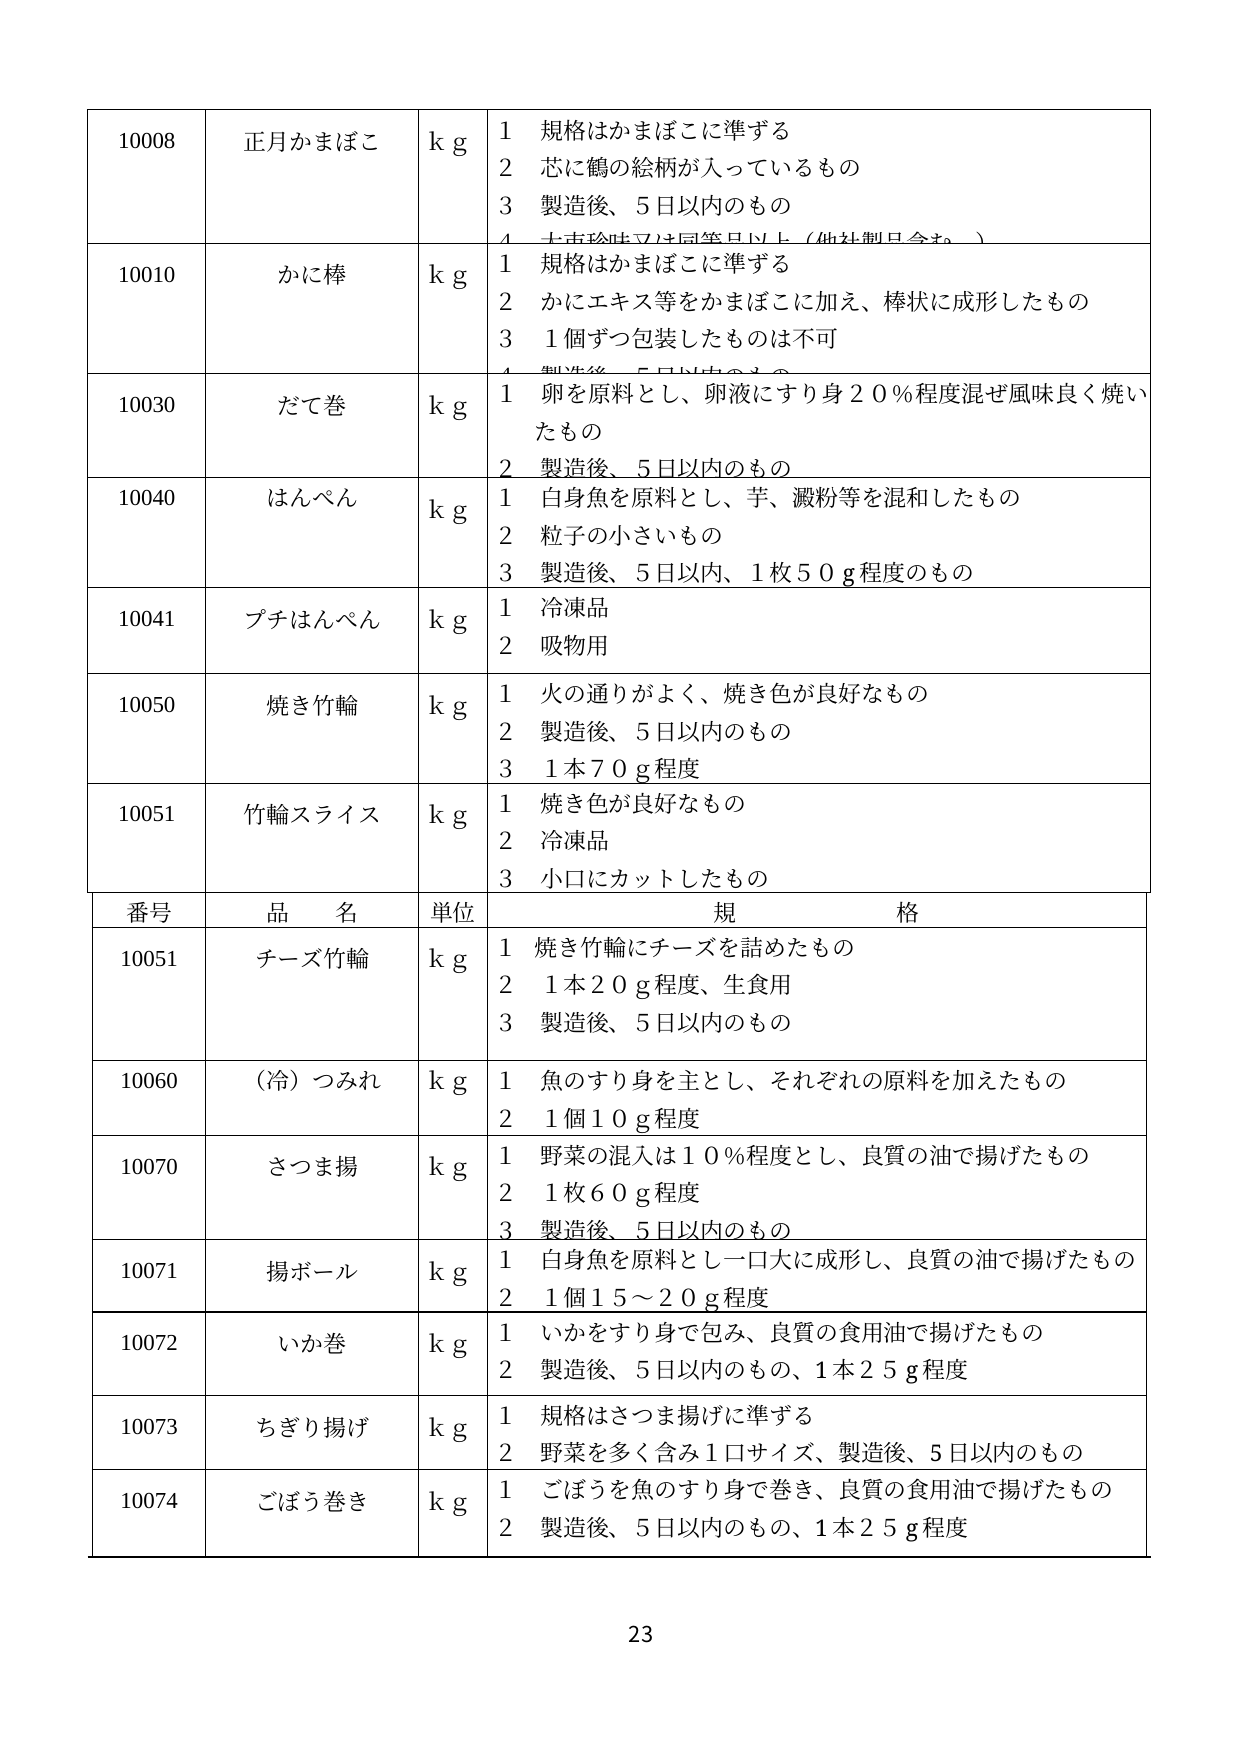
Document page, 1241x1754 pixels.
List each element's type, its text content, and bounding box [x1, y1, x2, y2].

table_cell 番号 [93, 893, 205, 927]
table_cell ｋｇ [419, 374, 487, 477]
table_cell [88, 1469, 92, 1556]
table_cell 10073 [93, 1396, 205, 1469]
table_cell 10040 [88, 478, 205, 587]
table_cell ｋｇ [419, 1240, 487, 1311]
table_cell 10051 [93, 928, 205, 1060]
table_cell 10071 [93, 1240, 205, 1311]
table_cell ｋｇ [419, 1396, 487, 1469]
table_cell ｋｇ [419, 478, 487, 587]
table_cell [88, 1395, 92, 1469]
table_cell １ 焼き色が良好なもの ２ 冷凍品 ３ 小口にカットしたもの [488, 784, 1150, 892]
table_cell １ 火の通りがよく、焼き色が良好なもの ２ 製造後、５日以内のもの ３ １本７０ｇ程度 [488, 674, 1150, 782]
table_cell １ 規格はかまぼこに準ずる ２ 芯に鶴の絵柄が入っているもの ３ 製造後、５日以内のもの ４ 大市珍味又は同等品以上（他社製品含む。） [488, 110, 1150, 243]
table_cell １ 卵を原料とし、卵液にすり身２０％程度混ぜ風味良く焼いたもの ２ 製造後、５日以内のもの [488, 374, 1150, 477]
table_cell １ いかをすり身で包み、良質の食用油で揚げたもの ２ 製造後、５日以内のもの、1本２５g程度 [488, 1313, 1146, 1395]
table_cell 10051 [88, 784, 205, 892]
table_cell １ 規格はかまぼこに準ずる ２ かにエキス等をかまぼこに加え、棒状に成形したもの ３ １個ずつ包装したものは不可 ４ 製造後、５日以内のもの [488, 244, 1150, 373]
table_cell 揚ボール [206, 1240, 418, 1311]
table_cell 正月かまぼこ [206, 110, 418, 243]
table_cell かに棒 [206, 244, 418, 373]
table_cell ｋｇ [419, 110, 487, 243]
table_cell さつま揚 [206, 1136, 418, 1239]
table_cell ｋｇ [419, 1136, 487, 1239]
table_cell ｋｇ [419, 244, 487, 373]
table_cell 10008 [88, 110, 205, 243]
table_cell はんぺん [206, 478, 418, 587]
table_cell プチはんぺん [206, 588, 418, 673]
table_cell ｋｇ [419, 1470, 487, 1556]
table_cell [1147, 927, 1151, 1395]
table_cell １ 野菜の混入は１０％程度とし、良質の油で揚げたもの ２ １枚６０ｇ程度 ３ 製造後、５日以内のもの [488, 1136, 1146, 1239]
table_cell ｋｇ [419, 674, 487, 782]
table_cell だて巻 [206, 374, 418, 477]
table_cell 10060 [93, 1061, 205, 1135]
table_cell ｋｇ [419, 1313, 487, 1395]
table_cell 10074 [93, 1470, 205, 1556]
table_cell 10070 [93, 1136, 205, 1239]
table_cell ｋｇ [419, 588, 487, 673]
table_cell 規 格 [488, 893, 1146, 927]
table_cell 10072 [93, 1313, 205, 1395]
table_cell [1147, 1469, 1151, 1556]
table_cell １ 冷凍品 ２ 吸物用 [488, 588, 1150, 673]
table_cell 10041 [88, 588, 205, 673]
table_cell １ 規格はさつま揚げに準ずる ２ 野菜を多く含み１口サイズ、製造後、5日以内のもの [488, 1396, 1146, 1469]
table_cell （冷）つみれ [206, 1061, 418, 1135]
table_cell [88, 893, 92, 927]
table_cell [1147, 893, 1151, 927]
table_cell 品 名 [206, 893, 418, 927]
table_cell １ 魚のすり身を主とし、それぞれの原料を加えたもの ２ １個１０ｇ程度 [488, 1061, 1146, 1135]
table_cell １ 白身魚を原料とし一口大に成形し、良質の油で揚げたもの ２ １個１５～２０ｇ程度 [488, 1240, 1146, 1311]
table_cell ｋｇ [419, 928, 487, 1060]
table_cell 10050 [88, 674, 205, 782]
table_cell 竹輪スライス [206, 784, 418, 892]
table_cell １ 白身魚を原料とし、芋、澱粉等を混和したもの ２ 粒子の小さいもの ３ 製造後、５日以内、１枚５０g程度のもの [488, 478, 1150, 587]
table_cell 10010 [88, 244, 205, 373]
table_cell １ 焼き竹輪にチーズを詰めたもの ２ １本２０ｇ程度、生食用 ３ 製造後、５日以内のもの [488, 928, 1146, 1060]
table_cell ｋｇ [419, 784, 487, 892]
table_cell チーズ竹輪 [206, 928, 418, 1060]
table_cell ちぎり揚げ [206, 1396, 418, 1469]
table_cell 10030 [88, 374, 205, 477]
table_cell ごぼう巻き [206, 1470, 418, 1556]
table_cell [1147, 1395, 1151, 1469]
table_cell ｋｇ [419, 1061, 487, 1135]
table_cell 焼き竹輪 [206, 674, 418, 782]
table_cell 単位 [419, 893, 487, 927]
table_cell １ ごぼうを魚のすり身で巻き、良質の食用油で揚げたもの ２ 製造後、５日以内のもの、1本２５g程度 [488, 1470, 1146, 1556]
table_cell [88, 927, 92, 1395]
table_cell いか巻 [206, 1313, 418, 1395]
